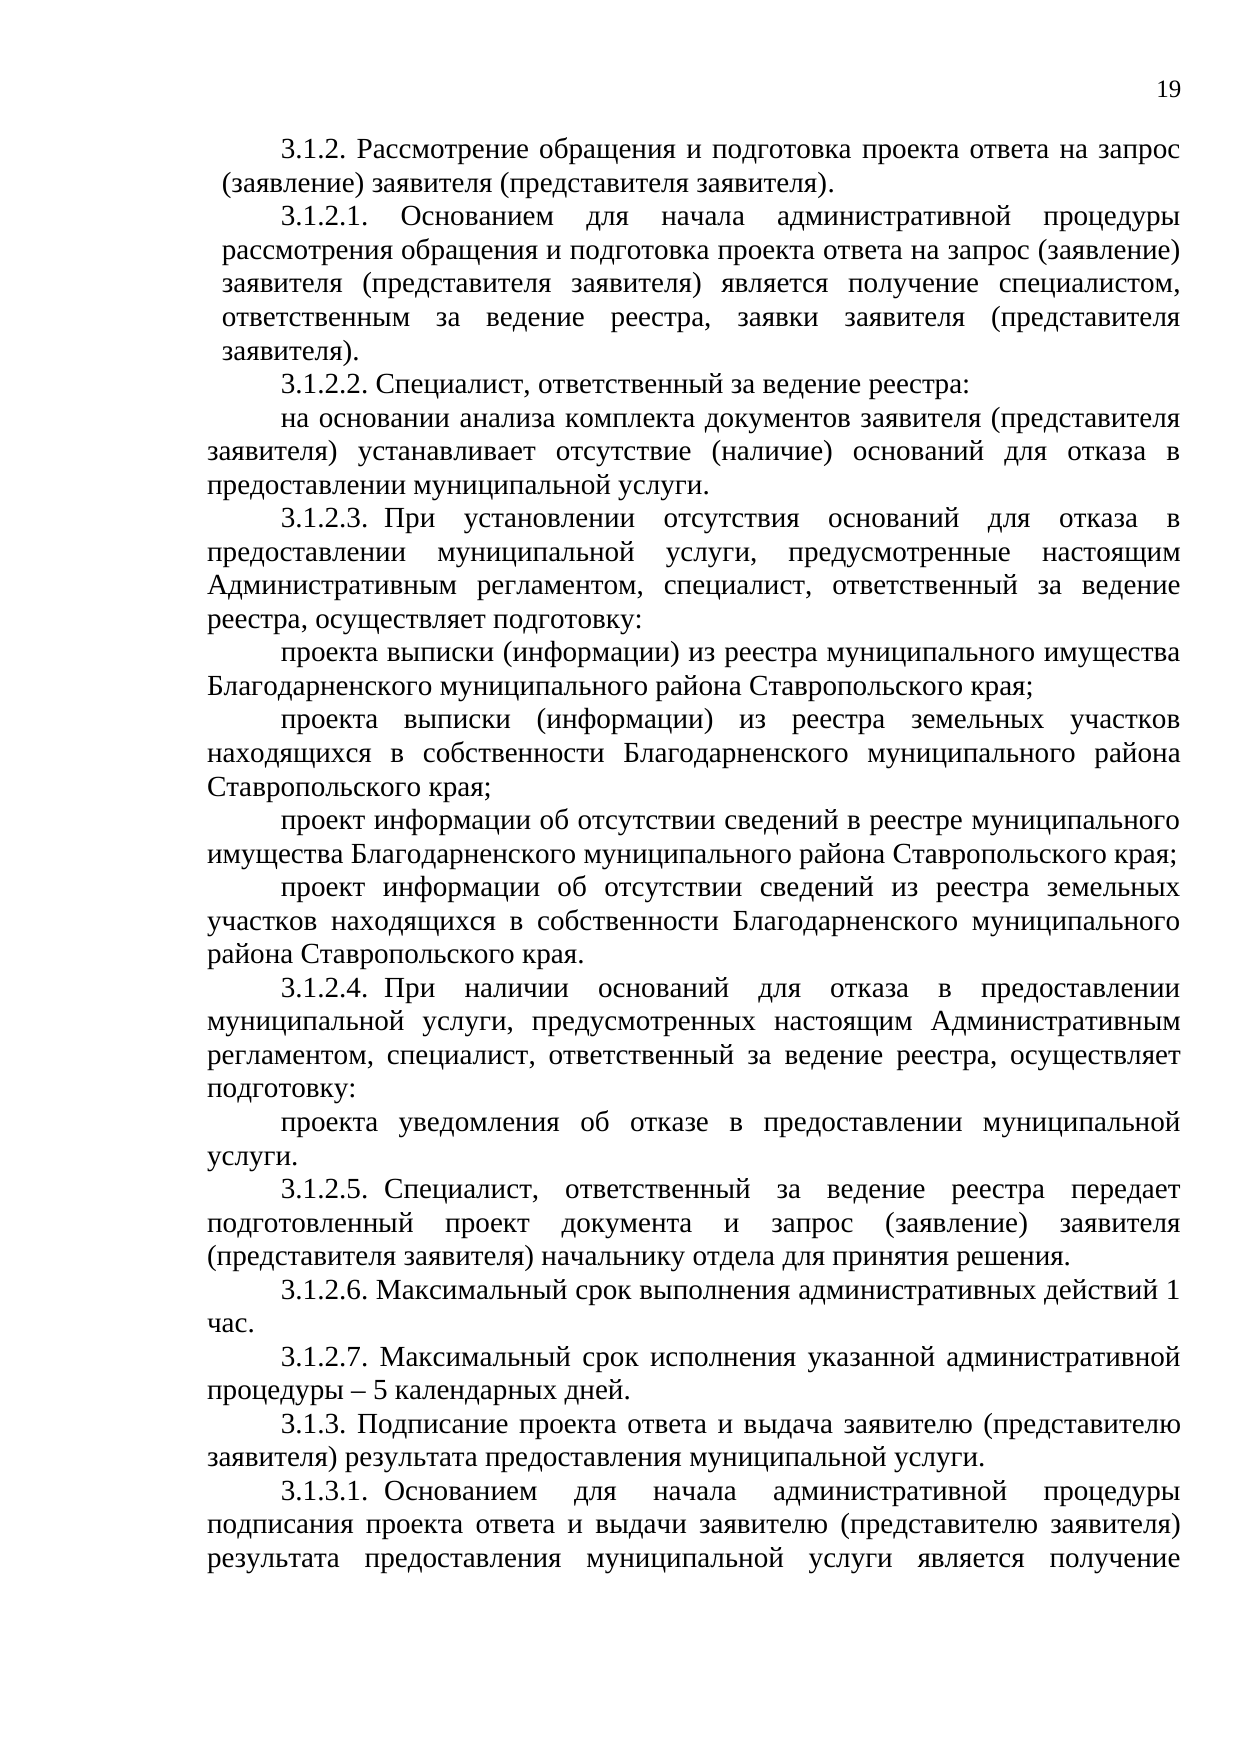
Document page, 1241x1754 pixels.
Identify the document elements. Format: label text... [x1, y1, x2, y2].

text проект информации об отсутствии сведений в реестре муниципального имущества Благодарненского муниципального района Ставропольского края; [207, 802, 1181, 869]
text 3.1.2.4. При наличии оснований для отказа в предоставлении муниципальной услуги, предусмотренных настоящим Административным регламентом, специалист, ответственный за ведение реестра, осуществляет подготовку: [207, 970, 1181, 1104]
text проект информации об отсутствии сведений из реестра земельных участков находящихся в собственности Благодарненского муниципального района Ставропольского края. [207, 869, 1181, 970]
text 3.1.2.2. Специалист, ответственный за ведение реестра: [207, 366, 1181, 400]
text проекта выписки (информации) из реестра земельных участков находящихся в собственности Благодарненского муниципального района Ставропольского края; [207, 702, 1181, 802]
text 3.1.2.6. Максимальный срок выполнения административных действий 1 час. [207, 1272, 1181, 1339]
text 3.1.3. Подписание проекта ответа и выдача заявителю (представителю заявителя) результата предоставления муниципальной услуги. [207, 1406, 1181, 1473]
text проекта выписки (информации) из реестра муниципального имущества Благодарненского муниципального района Ставропольского края; [207, 634, 1181, 702]
text 3.1.2.5. Специалист, ответственный за ведение реестра передает подготовленный проект документа и запрос (заявление) заявителя (представителя заявителя) начальнику отдела для принятия решения. [207, 1171, 1181, 1272]
text проекта уведомления об отказе в предоставлении муниципальной услуги. [207, 1104, 1181, 1171]
text 3.1.2.7. Максимальный срок исполнения указанной административной процедуры – 5 календарных дней. [207, 1339, 1181, 1406]
text 3.1.2.3. При установлении отсутствия оснований для отказа в предоставлении муниципальной услуги, предусмотренные настоящим Административным регламентом, специалист, ответственный за ведение реестра, осуществляет подготовку: [207, 500, 1181, 634]
text 3.1.2.1. Основанием для начала административной процедуры рассмотрения обращения и подготовка проекта ответа на запрос (заявление) заявителя (представителя заявителя) является получение специалистом, ответственным за ведение реестра, заявки заявителя (представителя заявителя). [222, 198, 1181, 366]
text 3.1.2. Рассмотрение обращения и подготовка проекта ответа на запрос (заявление) заявителя (представителя заявителя). [222, 131, 1181, 198]
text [207, 1473, 1181, 1574]
text на основании анализа комплекта документов заявителя (представителя заявителя) устанавливает отсутствие (наличие) оснований для отказа в предоставлении муниципальной услуги. [207, 400, 1181, 500]
